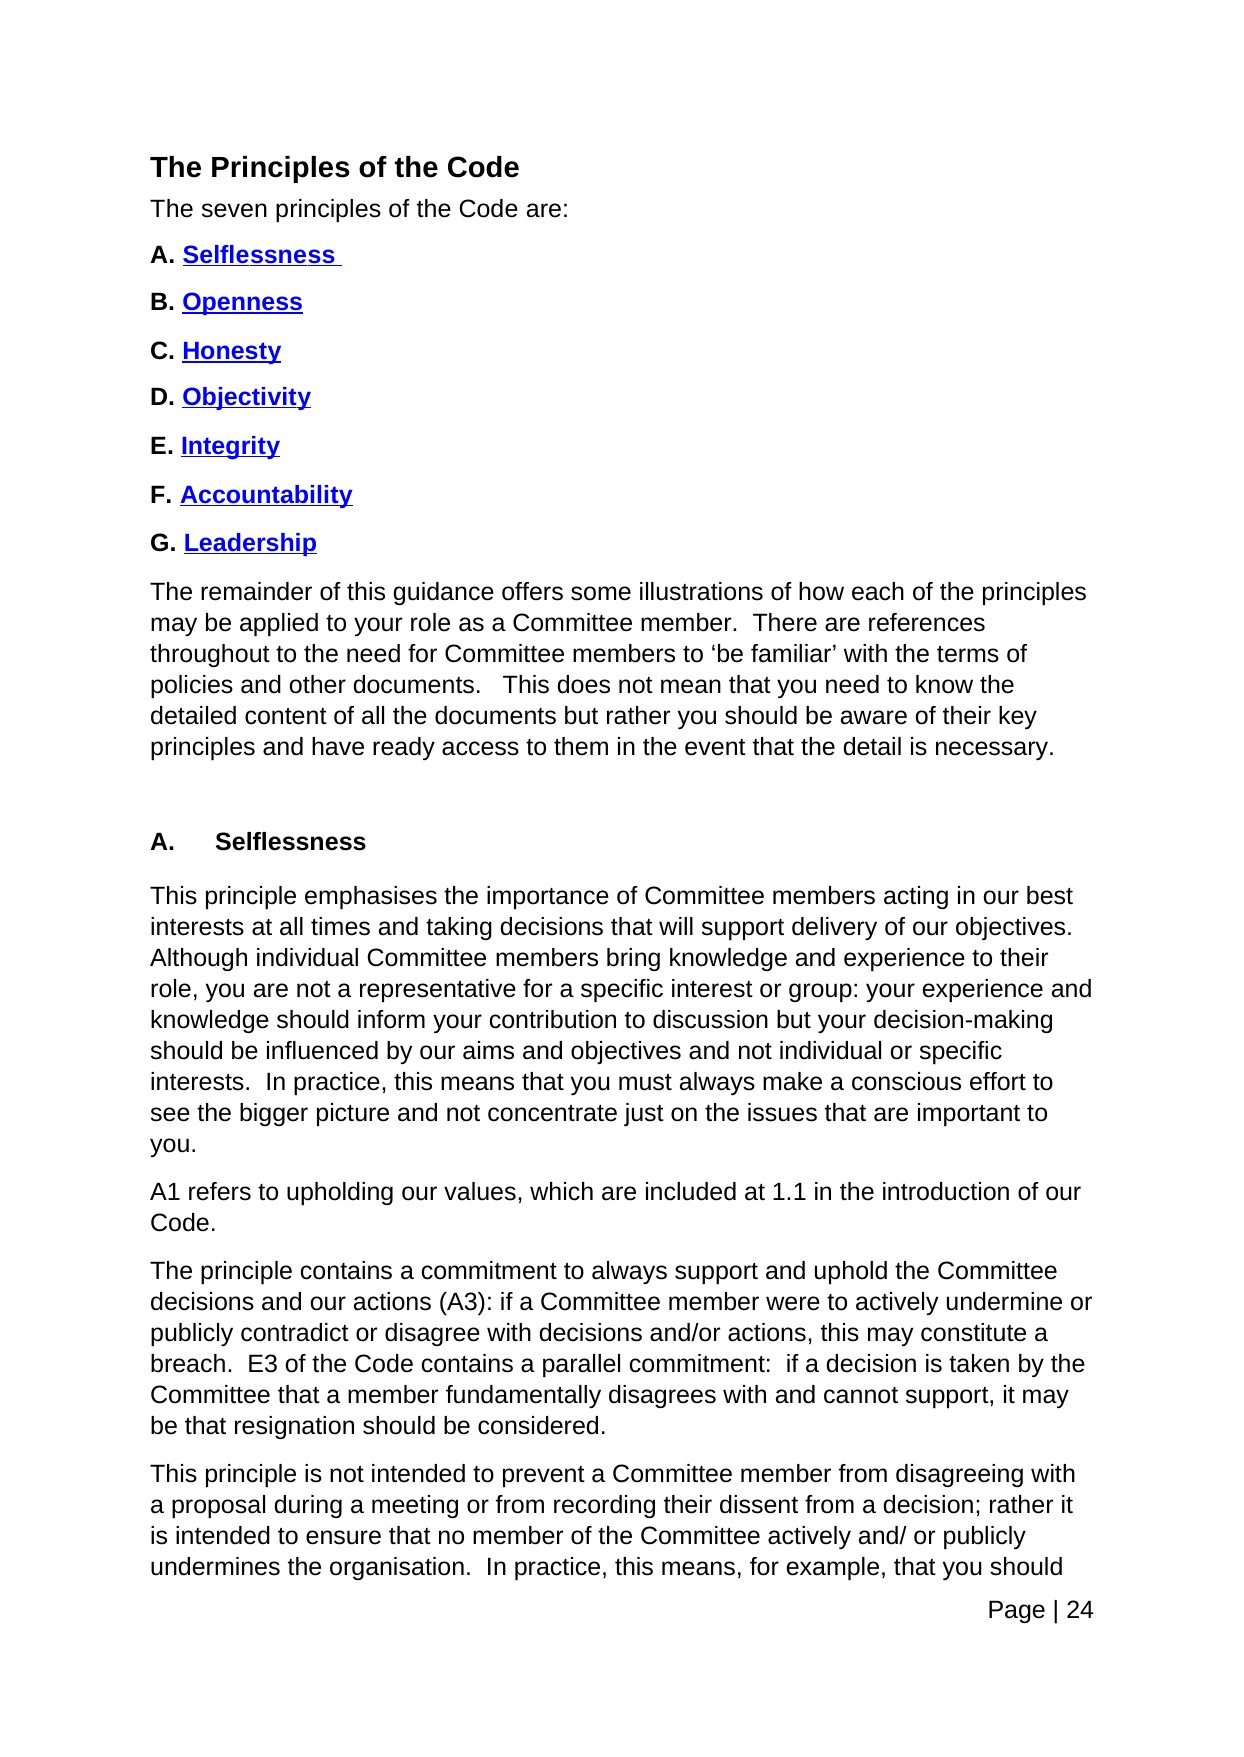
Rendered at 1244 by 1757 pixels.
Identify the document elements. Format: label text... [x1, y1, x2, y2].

subtitle The Principles of the Code [150, 150, 1094, 183]
text The principle contains a commitment to always support and uphold the Committee decisions and our actions (A3): if a Committee member were to actively undermine or publicly contradict or disagree with decisions and/or actions, this may constitute a breach. E3 of the Code contains a parallel commitment: if a decision is taken by the Committee that a member fundamentally disagrees with and cannot support, it may be that resignation should be considered. [150, 1256, 1094, 1440]
text The remainder of this guidance offers some illustrations of how each of the principles may be applied to your role as a Committee member. There are references throughout to the need for Committee members to ‘be familiar’ with the terms of policies and other documents. This does not mean that you need to know the detailed content of all the documents but rather you should be aware of their key principles and have ready access to them in the event that the detail is necessary. [150, 577, 1094, 761]
text A. Selflessness [150, 239, 1085, 268]
text The seven principles of the Code are: [75, 194, 1094, 223]
text E. Integrity [150, 431, 1085, 459]
text G. Leadership [150, 528, 1085, 556]
list Selflessness [150, 827, 1094, 856]
text F. Accountability [150, 480, 1085, 509]
text B. Openness [150, 287, 1085, 316]
text This principle emphasises the importance of Committee members acting in our best interests at all times and taking decisions that will support delivery of our objectives. Although individual Committee members bring knowledge and experience to their role, you are not a representative for a specific interest or group: your experience and knowledge should inform your contribution to discussion but your decision-making should be influenced by our aims and objectives and not individual or specific interests. In practice, this means that you must always make a conscious effort to see the bigger picture and not concentrate just on the issues that are important to you. [150, 881, 1094, 1158]
text D. Objectivity [150, 382, 1085, 411]
text C. Honesty [150, 336, 1085, 365]
text A1 refers to upholding our values, which are included at 1.1 in the introduction of our Code. [150, 1177, 1094, 1237]
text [150, 1459, 1094, 1581]
